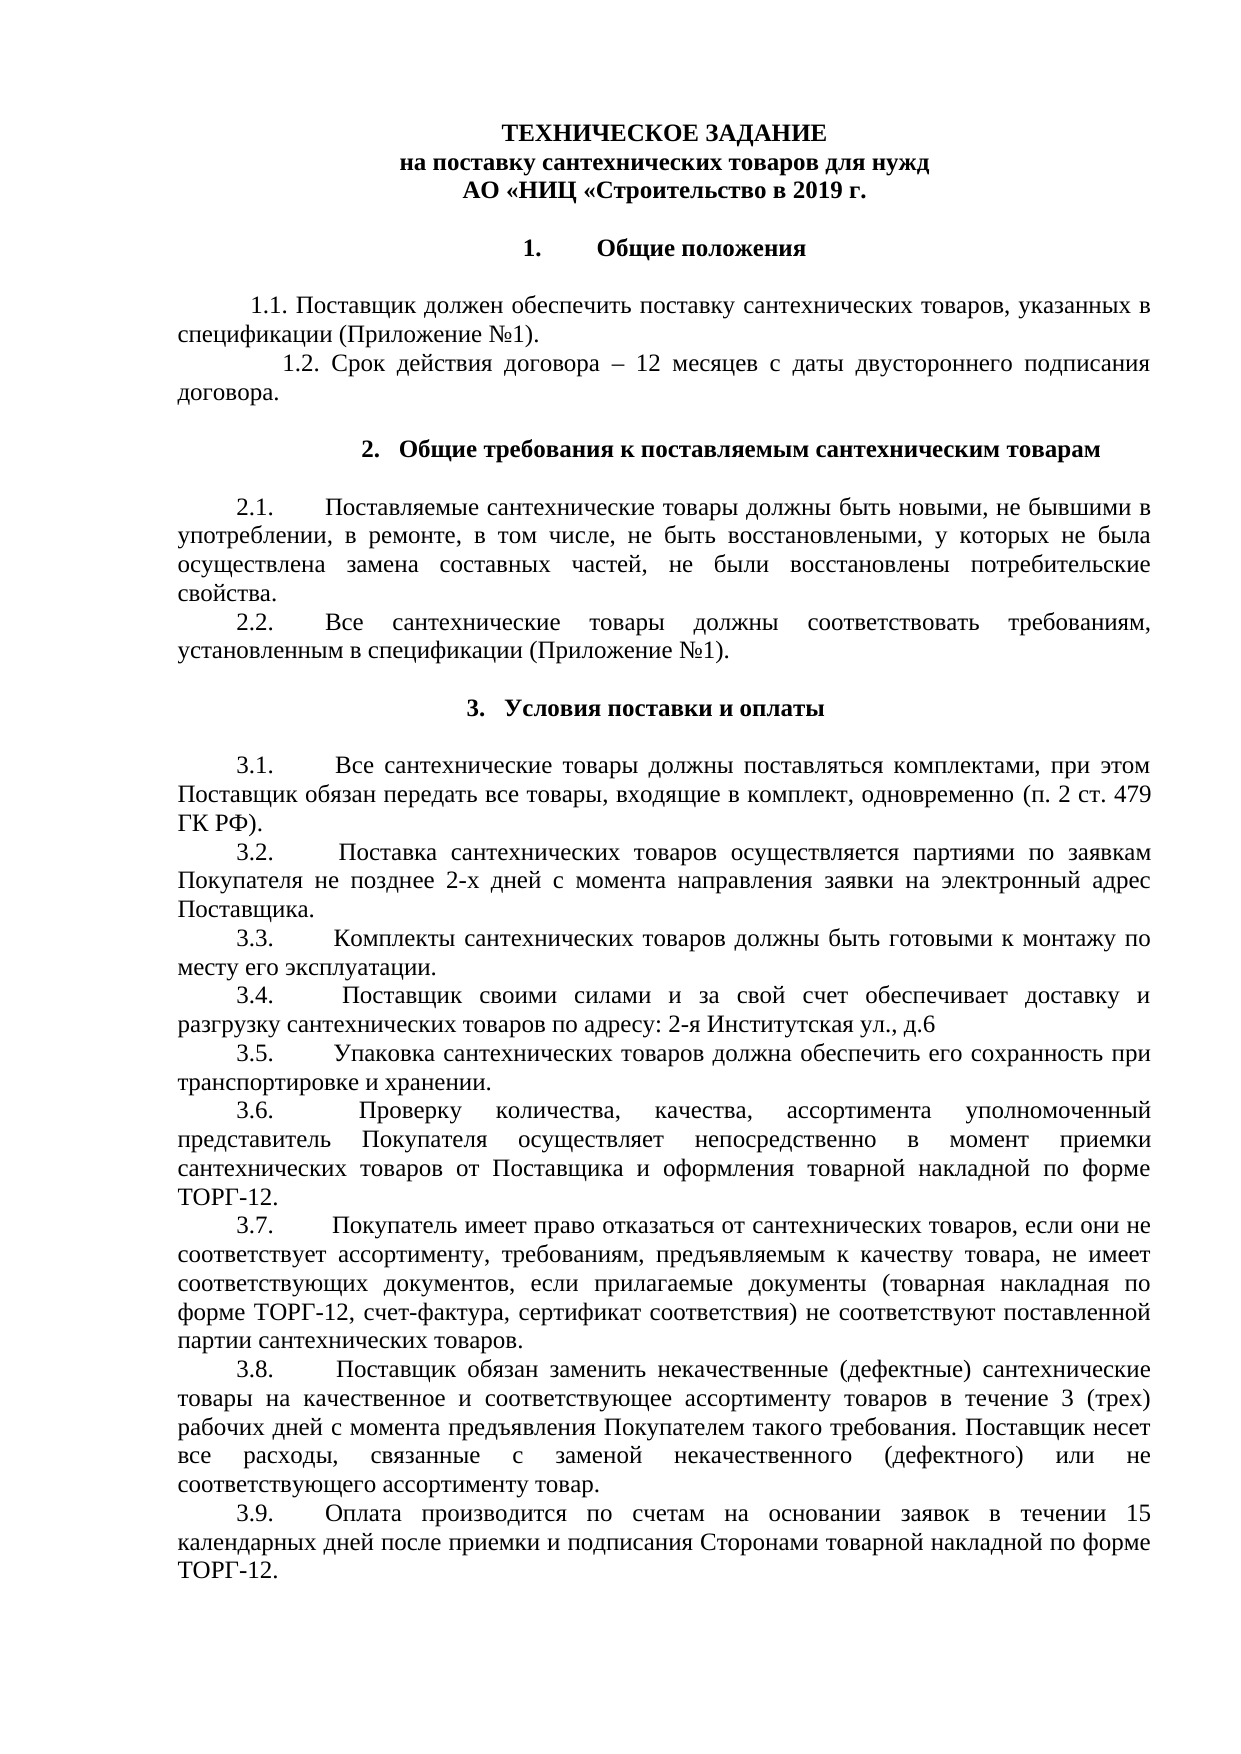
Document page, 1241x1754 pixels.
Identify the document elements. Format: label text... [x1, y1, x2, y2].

list Все сантехнические товары должны соответствовать требованиям, установленным в спецификации (Приложение №1). [177, 607, 1152, 664]
text на поставку сантехнических товаров для нужд [177, 147, 1152, 176]
list Условия поставки и оплаты [140, 693, 1152, 722]
subtitle ТЕХНИЧЕСКОЕ ЗАДАНИЕ [177, 118, 1152, 147]
list Комплекты сантехнических товаров должны быть готовыми к монтажу по месту его эксплуатации. [177, 923, 1152, 981]
text АО «НИЦ «Строительство в 2019 г. [177, 176, 1152, 204]
list Общие требования к поставляемым сантехническим товарам [310, 434, 1152, 463]
list Оплата производится по счетам на основании заявок в течении 15 календарных дней после приемки и подписания Сторонами товарной накладной по форме ТОРГ-12. [177, 1498, 1152, 1584]
list Поставка сантехнических товаров осуществляется партиями по заявкам Покупателя не позднее 2-х дней с момента направления заявки на электронный адрес Поставщика. [177, 837, 1152, 923]
list Упаковка сантехнических товаров должна обеспечить его сохранность при транспортировке и хранении. [177, 1038, 1152, 1096]
list Все сантехнические товары должны поставляться комплектами, при этом Поставщик обязан передать все товары, входящие в комплект, одновременно (п. 2 ст. 479 ГК РФ). [177, 751, 1152, 837]
text 1.2. Срок действия договора – 12 месяцев с даты двустороннего подписания договора. [177, 348, 1152, 406]
list Проверку количества, качества, ассортимента уполномоченный представитель Покупателя осуществляет непосредственно в момент приемки сантехнических товаров от Поставщика и оформления товарной накладной по форме ТОРГ-12. [177, 1096, 1152, 1211]
list Поставляемые сантехнические товары должны быть новыми, не бывшими в употреблении, в ремонте, в том числе, не быть восстановлеными, у которых не была осуществлена замена составных частей, не были восстановлены потребительские свойства. [177, 492, 1152, 607]
text 1.1. Поставщик должен обеспечить поставку сантехнических товаров, указанных в спецификации (Приложение №1). [177, 291, 1152, 348]
list Поставщик обязан заменить некачественные (дефектные) сантехнические товары на качественное и соответствующее ассортименту товаров в течение 3 (трех) рабочих дней с момента предъявления Покупателем такого требования. Поставщик несет все расходы, связанные с заменой некачественного (дефектного) или не соответствующего ассортименту товар. [177, 1354, 1152, 1498]
list Покупатель имеет право отказаться от сантехнических товаров, если они не соответствует ассортименту, требованиям, предъявляемым к качеству товара, не имеет соответствующих документов, если прилагаемые документы (товарная накладная по форме ТОРГ-12, счет-фактура, сертификат соответствия) не соответствуют поставленной партии сантехнических товаров. [177, 1211, 1152, 1354]
list Общие положения [177, 233, 1152, 262]
list Поставщик своими силами и за свой счет обеспечивает доставку и разгрузку сантехнических товаров по адресу: 2-я Институтская ул., д.6 [177, 981, 1152, 1038]
